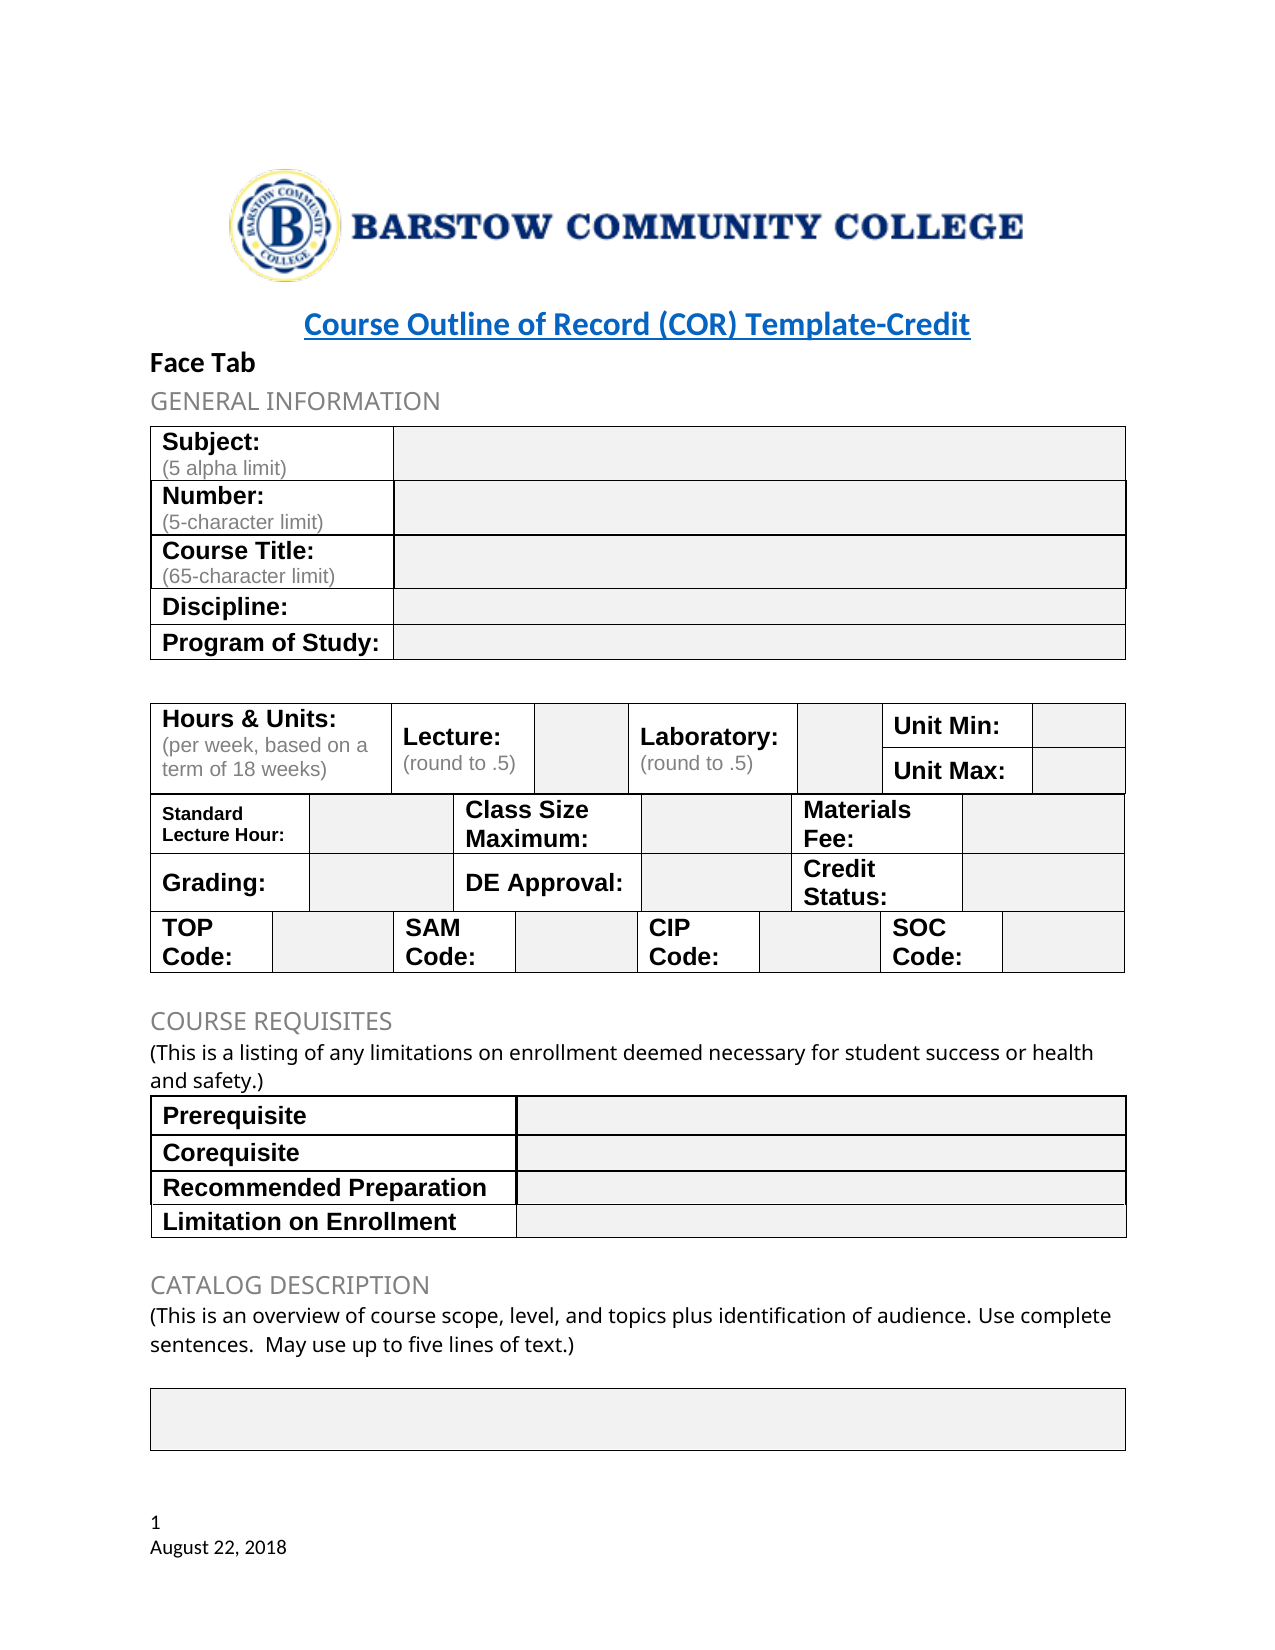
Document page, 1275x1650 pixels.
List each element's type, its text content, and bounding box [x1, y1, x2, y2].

table_cell [1033, 748, 1125, 793]
table_cell Unit Max: [883, 748, 1032, 793]
table_cell [273, 912, 393, 972]
table_header Standard Lecture Hour: [151, 795, 309, 853]
table_cell Discipline: [151, 589, 393, 624]
text Course Outline of Record (COR) Template-Credit [150, 303, 1125, 344]
table_cell [642, 854, 791, 911]
table_header Hours & Units: (per week, based on a term of 18 weeks) [151, 704, 391, 793]
table_header [310, 795, 453, 853]
table_cell [963, 854, 1124, 911]
table_cell Recommended Preparation [152, 1172, 515, 1203]
table_header [798, 704, 882, 793]
table_cell [310, 854, 453, 911]
table_cell SAM Code: [394, 912, 515, 972]
table_header Prerequisite [152, 1097, 515, 1134]
table_cell [516, 912, 637, 972]
table_header Lecture: (round to .5) [392, 704, 534, 793]
table_cell Credit Status: [792, 854, 962, 911]
table_cell SOC Code: [881, 912, 1002, 972]
table_cell CIP Code: [638, 912, 759, 972]
table_header Laboratory: (round to .5) [629, 704, 797, 793]
table_cell [518, 1136, 1125, 1170]
subtitle GENERAL INFORMATION [150, 384, 1125, 418]
text CATALOG DESCRIPTION (This is an overview of course scope, level, and topics plus identification of audience. Use complete sentences. May use up to five lines of text.) [150, 1267, 1125, 1358]
table_cell Program of Study: [151, 625, 393, 659]
table_cell [394, 589, 1125, 624]
table_header [535, 704, 628, 793]
table_cell [394, 625, 1125, 659]
table_cell Grading: [151, 854, 309, 911]
picture [227, 150, 1048, 304]
table_cell Number: (5-character limit) [152, 481, 393, 533]
table_header [1033, 704, 1125, 747]
table_header Unit Min: [883, 704, 1032, 747]
table_header [394, 427, 1125, 480]
table_cell [517, 1204, 1126, 1237]
table_header Subject: (5 alpha limit) [151, 427, 393, 480]
table_header [642, 795, 791, 853]
text Face Tab [150, 344, 1125, 379]
text COURSE REQUISITES (This is a listing of any limitations on enrollment deemed necessary for student success or health and safety.) [150, 1003, 1125, 1094]
table_header [518, 1097, 1125, 1134]
table_cell [1003, 912, 1124, 972]
table_cell Corequisite [152, 1136, 515, 1170]
table_header [151, 1389, 1125, 1449]
table_cell [395, 481, 1125, 533]
table_cell [760, 912, 880, 972]
table_header Materials Fee: [792, 795, 962, 853]
table_cell DE Approval: [454, 854, 641, 911]
table_cell Course Title: (65-character limit) [152, 536, 393, 588]
table_header Class Size Maximum: [454, 795, 641, 853]
table_cell [518, 1172, 1125, 1203]
table_cell [395, 536, 1125, 588]
table_cell Limitation on Enrollment [152, 1205, 516, 1237]
table_header [963, 795, 1124, 853]
table_cell TOP Code: [151, 912, 272, 972]
